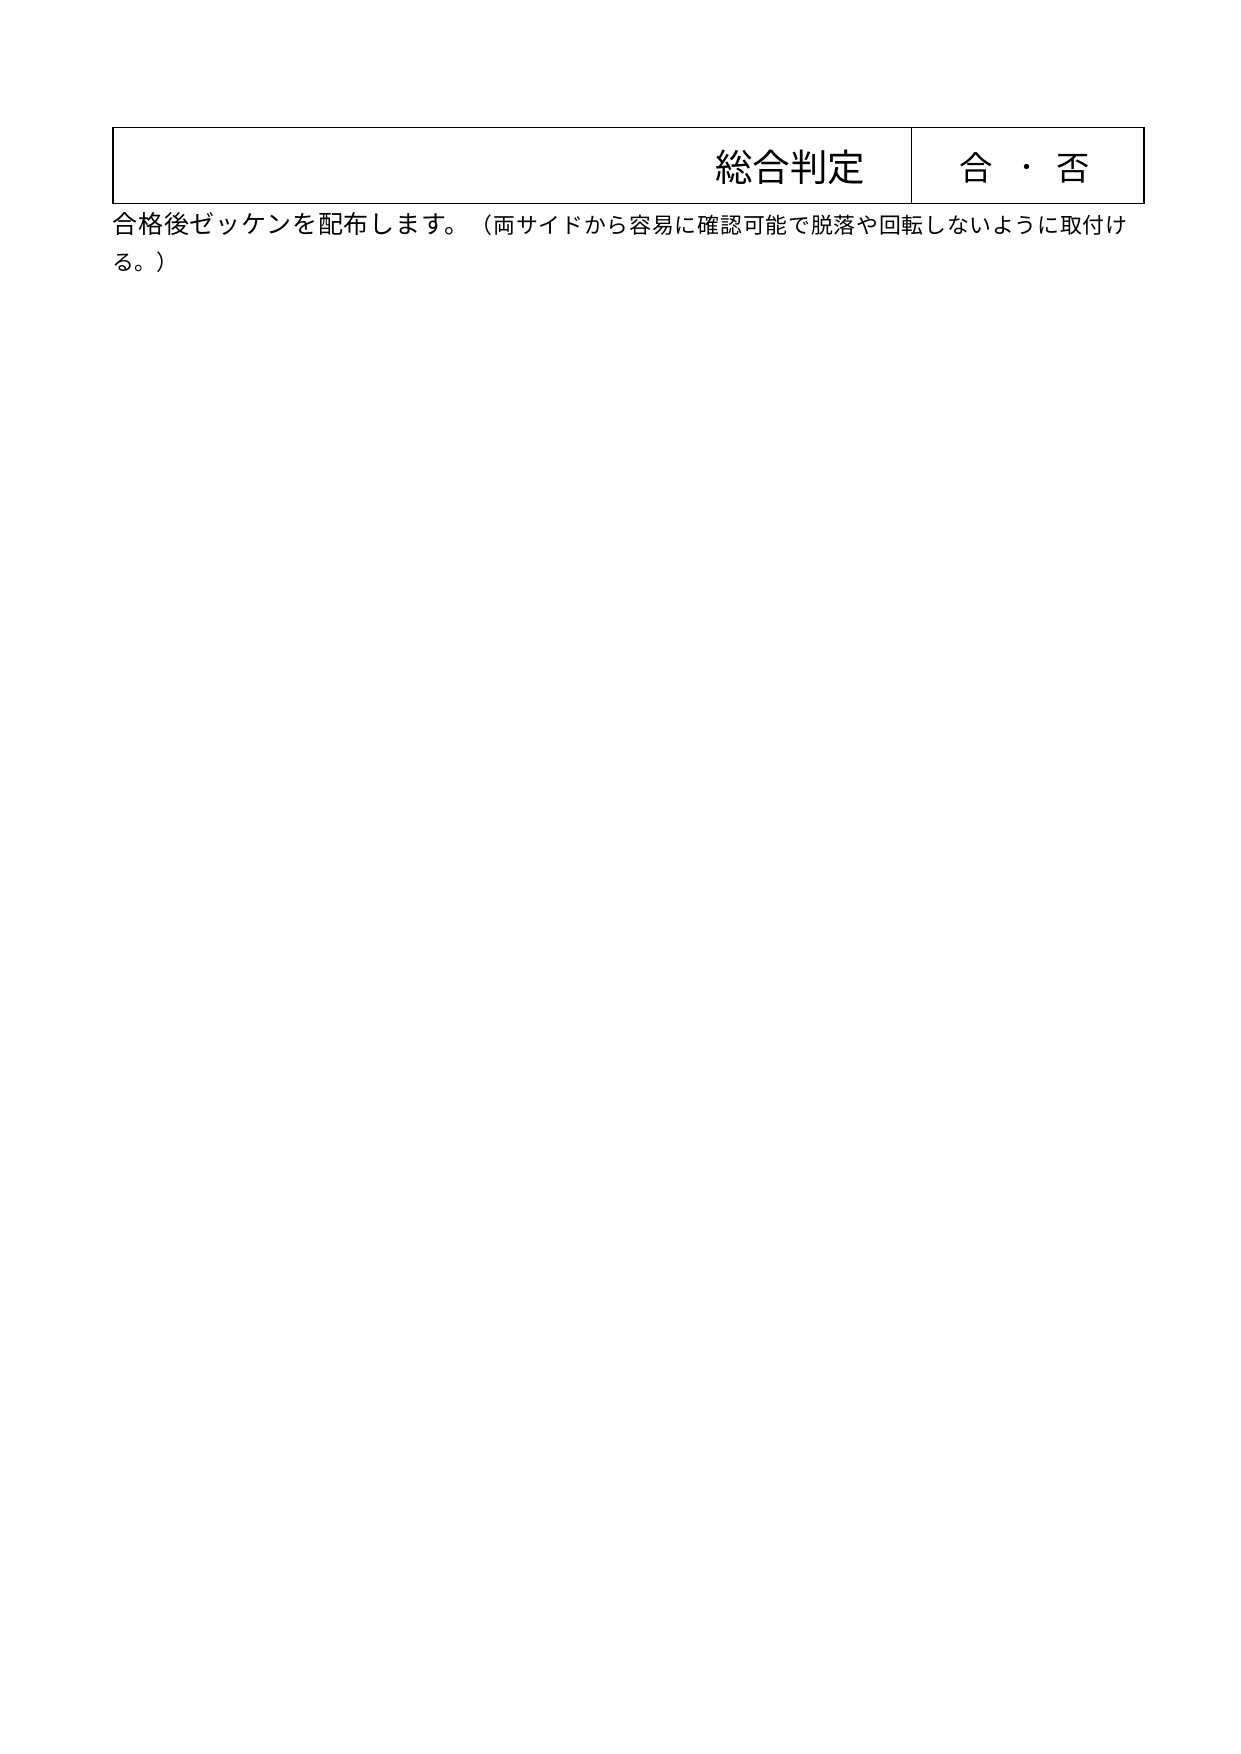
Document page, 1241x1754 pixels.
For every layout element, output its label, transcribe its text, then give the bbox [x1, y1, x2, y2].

table_cell 否 [1045, 128, 1143, 203]
table_cell 総合判定 [114, 128, 911, 203]
table_cell ・ [1003, 128, 1044, 203]
table_cell 合 [912, 128, 1003, 203]
text 合格後ゼッケンを配布します。（両サイドから容易に確認可能で脱落や回転しないように取付ける。） [112, 204, 1128, 279]
